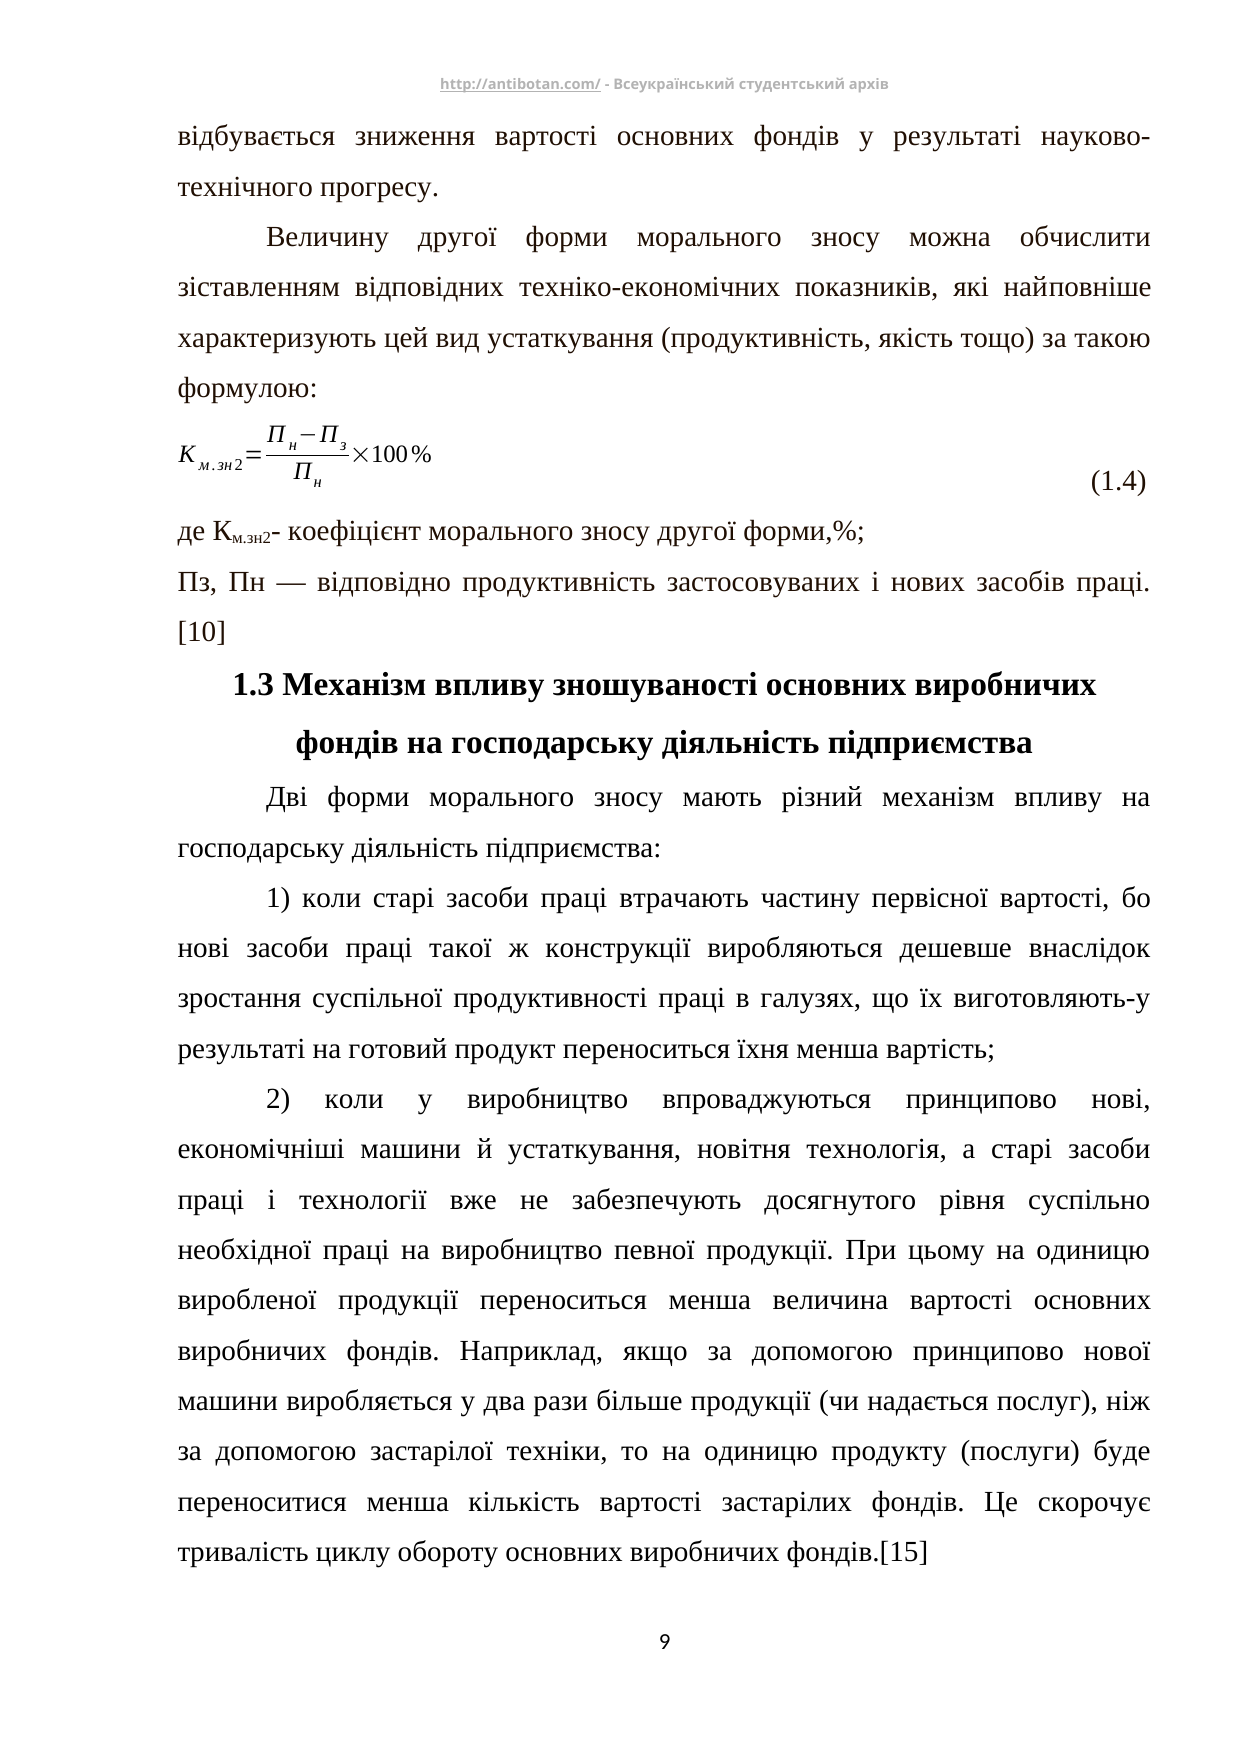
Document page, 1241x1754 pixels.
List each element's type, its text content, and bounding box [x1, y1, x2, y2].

text де Км.зн2- коефіцієнт морального зносу другої форми,%; [177, 513, 1152, 547]
text Пз, Пн — відповідно продуктивність застосовуваних і нових засобів праці.[10] [177, 564, 1152, 648]
text (1.4) [177, 420, 1152, 497]
text 1.3 Механізм впливу зношуваності основних виробничих фондів на господарську діяльність підприємства [177, 664, 1152, 760]
text 1) коли старі засоби праці втрачають частину первісної вартості, бо нові засоби праці такої ж конструкції виробляються дешевше внаслідок зростання суспільної продуктивності праці в галузях, що їх виготовляють-у результаті на готовий продукт переноситься їхня менша вартість; [177, 880, 1152, 1064]
text Величину другої форми морального зносу можна обчислити зіставленням відповідних техніко-економічних показників, які найповніше характеризують цей вид устаткування (продуктивність, якість тощо) за такою формулою: [177, 219, 1152, 403]
text Дві форми морального зносу мають різний механізм впливу на господарську діяльність підприємства: [177, 779, 1152, 863]
text 2) коли у виробництво впроваджуються принципово нові, економічніші машини й устаткування, новітня технологія, а старі засоби праці і технології вже не забезпечують досягнутого рівня суспільно необхідної праці на виробництво певної продукції. При цьому на одиницю виробленої продукції переноситься менша величина вартості основних виробничих фондів. Наприклад, якщо за допомогою принципово нової машини виробляється у два рази більше продукції (чи надається послуг), ніж за допомогою застарілої техніки, то на одиницю продукту (послуги) буде переноситися менша кількість вартості застарілих фондів. Це скорочує тривалість циклу обороту основних виробничих фондів.[15] [177, 1081, 1152, 1568]
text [177, 118, 1152, 202]
